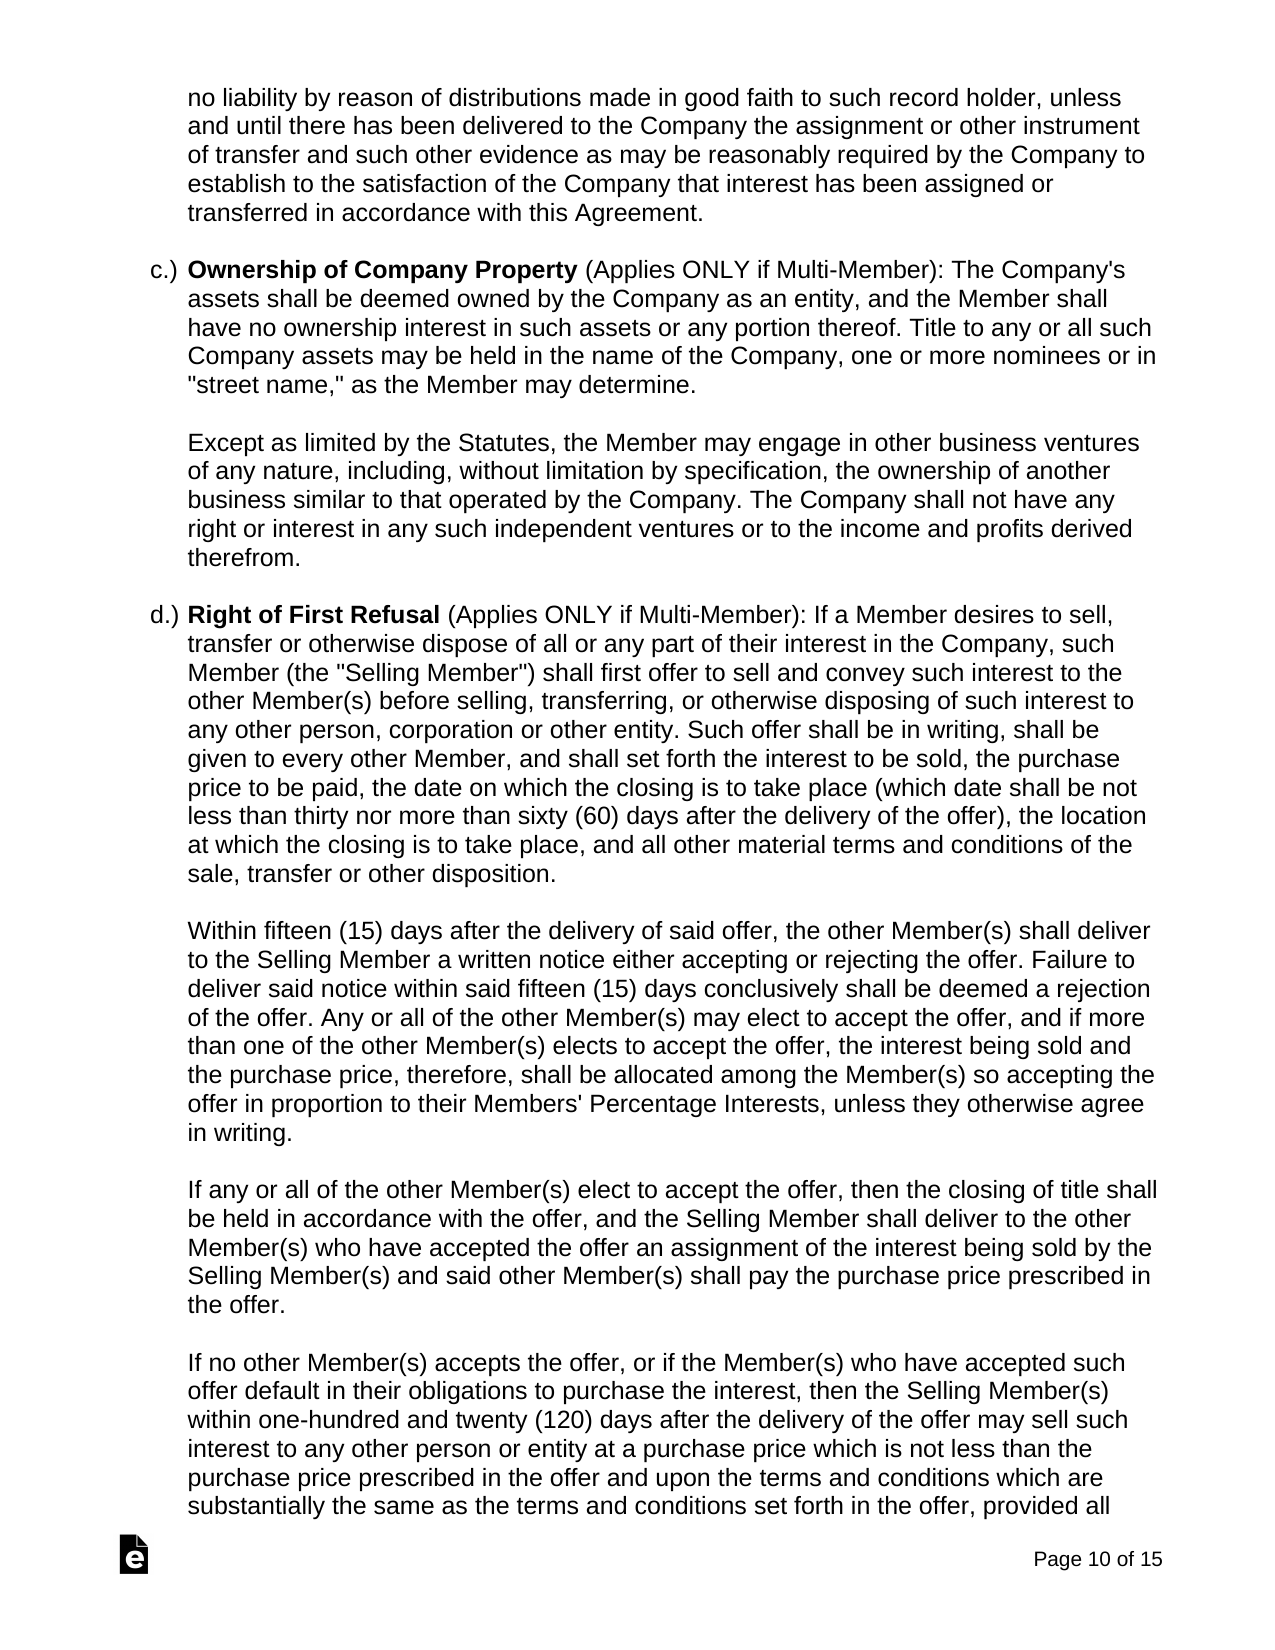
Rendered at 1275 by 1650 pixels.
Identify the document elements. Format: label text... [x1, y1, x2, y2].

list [187, 82, 1162, 226]
list Ownership of Company Property (Applies ONLY if Multi-Member): The Company's assets shall be deemed owned by the Company as an entity, and the Member shall have no ownership interest in such assets or any portion thereof. Title to any or all such Company assets may be held in the name of the Company, one or more nominees or in "street name," as the Member may determine. [150, 255, 1162, 399]
list Right of First Refusal (Applies ONLY if Multi-Member): If a Member desires to sell, transfer or otherwise dispose of all or any part of their interest in the Company, such Member (the "Selling Member") shall first offer to sell and convey such interest to the other Member(s) before selling, transferring, or otherwise disposing of such interest to any other person, corporation or other entity. Such offer shall be in writing, shall be given to every other Member, and shall set forth the interest to be sold, the purchase price to be paid, the date on which the closing is to take place (which date shall be not less than thirty nor more than sixty (60) days after the delivery of the offer), the location at which the closing is to take place, and all other material terms and conditions of the sale, transfer or other disposition. [150, 600, 1162, 887]
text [187, 1347, 1162, 1520]
list If any or all of the other Member(s) elect to accept the offer, then the closing of title shall be held in accordance with the offer, and the Selling Member shall deliver to the other Member(s) who have accepted the offer an assignment of the interest being sold by the Selling Member(s) and said other Member(s) shall pay the purchase price prescribed in the offer. [187, 1175, 1162, 1319]
picture [112, 1533, 155, 1575]
text Except as limited by the Statutes, the Member may engage in other business ventures of any nature, including, without limitation by specification, the ownership of another business similar to that operated by the Company. The Company shall not have any right or interest in any such independent ventures or to the income and profits derived therefrom. [187, 427, 1162, 571]
list Within fifteen (15) days after the delivery of said offer, the other Member(s) shall deliver to the Selling Member a written notice either accepting or rejecting the offer. Failure to deliver said notice within said fifteen (15) days conclusively shall be deemed a rejection of the offer. Any or all of the other Member(s) may elect to accept the offer, and if more than one of the other Member(s) elects to accept the offer, the interest being sold and the purchase price, therefore, shall be allocated among the Member(s) so accepting the offer in proportion to their Members' Percentage Interests, unless they otherwise agree in writing. [187, 916, 1162, 1146]
